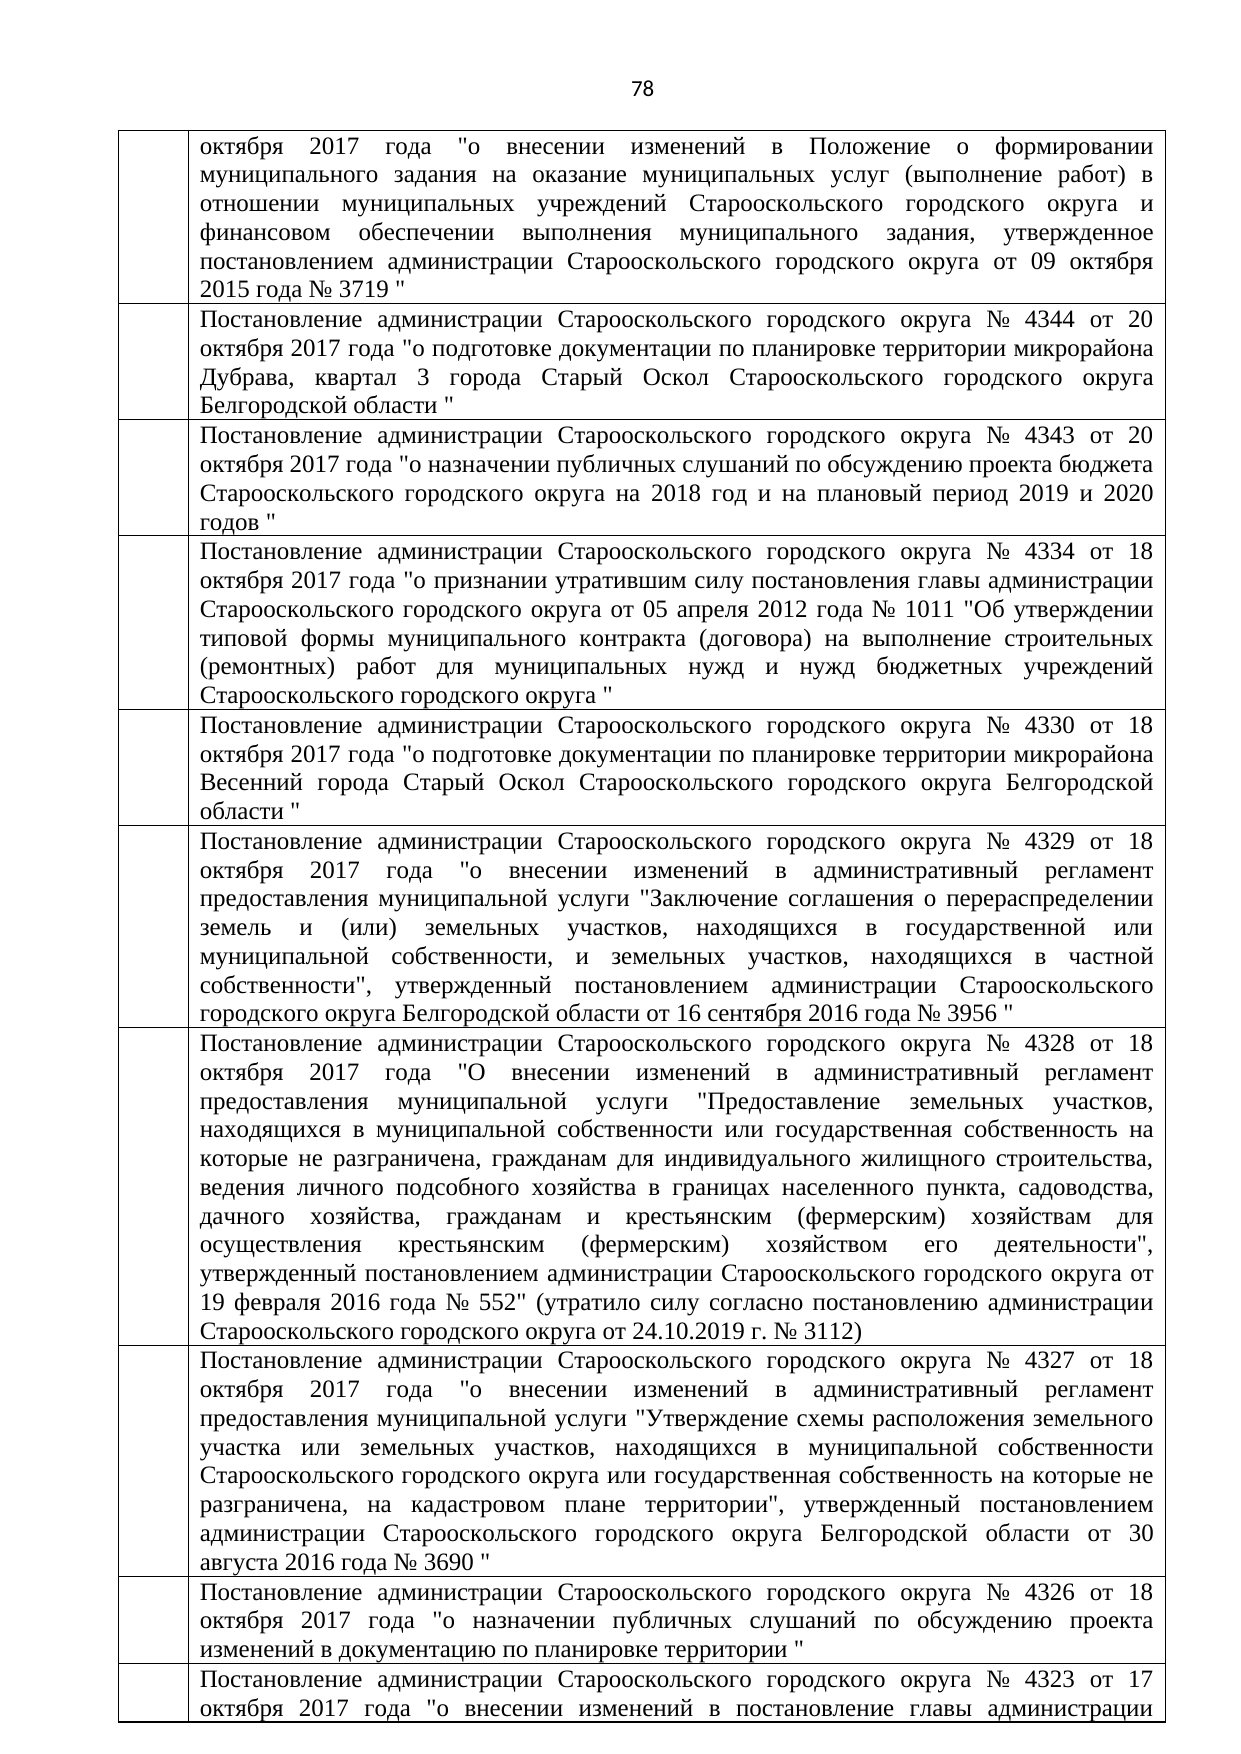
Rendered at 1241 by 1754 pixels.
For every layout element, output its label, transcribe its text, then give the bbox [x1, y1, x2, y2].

table_cell [119, 1577, 188, 1663]
table_cell Постановление администрации Старооскольского городского округа № 4327 от 18 октября 2017 года "о внесении изменений в административный регламент предоставления муниципальной услуги "Утверждение схемы расположения земельного участка или земельных участков, находящихся в муниципальной собственности Старооскольского городского округа или государственная собственность на которые не разграничена, на кадастровом плане территории", утвержденный постановлением администрации Старооскольского городского округа Белгородской области от 30 августа 2016 года № 3690 " [189, 1346, 1165, 1576]
table_cell Постановление администрации Старооскольского городского округа № 4328 от 18 октября 2017 года "О внесении изменений в административный регламент предоставления муниципальной услуги "Предоставление земельных участков, находящихся в муниципальной собственности или государственная собственность на которые не разграничена, гражданам для индивидуального жилищного строительства, ведения личного подсобного хозяйства в границах населенного пункта, садоводства, дачного хозяйства, гражданам и крестьянским (фермерским) хозяйствам для осуществления крестьянским (фермерским) хозяйством его деятельности", утвержденный постановлением администрации Старооскольского городского округа от 19 февраля 2016 года № 552" (утратило силу согласно постановлению администрации Старооскольского городского округа от 24.10.2019 г. № 3112) [189, 1028, 1165, 1344]
table_cell [119, 1664, 188, 1721]
table_cell Постановление администрации Старооскольского городского округа № 4334 от 18 октября 2017 года "о признании утратившим силу постановления главы администрации Старооскольского городского округа от 05 апреля 2012 года № 1011 "Об утверждении типовой формы муниципального контракта (договора) на выполнение строительных (ремонтных) работ для муниципальных нужд и нужд бюджетных учреждений Старооскольского городского округа " [189, 536, 1165, 709]
table_cell Постановление администрации Старооскольского городского округа № 4326 от 18 октября 2017 года "о назначении публичных слушаний по обсуждению проекта изменений в документацию по планировке территории " [189, 1577, 1165, 1663]
table_cell [119, 536, 188, 709]
table_cell Постановление администрации Старооскольского городского округа № 4330 от 18 октября 2017 года "о подготовке документации по планировке территории микрорайона Весенний города Старый Оскол Старооскольского городского округа Белгородской области " [189, 710, 1165, 825]
table_cell [119, 304, 188, 419]
table_cell [119, 1346, 188, 1576]
table_cell [119, 826, 188, 1027]
table_cell [119, 420, 188, 535]
table_cell Постановление администрации Старооскольского городского округа № 4343 от 20 октября 2017 года "о назначении публичных слушаний по обсуждению проекта бюджета Старооскольского городского округа на 2018 год и на плановый период 2019 и 2020 годов " [189, 420, 1165, 535]
table_cell [119, 131, 188, 303]
table_cell Постановление администрации Старооскольского городского округа № 4329 от 18 октября 2017 года "о внесении изменений в административный регламент предоставления муниципальной услуги "Заключение соглашения о перераспределении земель и (или) земельных участков, находящихся в государственной или муниципальной собственности, и земельных участков, находящихся в частной собственности", утвержденный постановлением администрации Старооскольского городского округа Белгородской области от 16 сентября 2016 года № 3956 " [189, 826, 1165, 1027]
table_cell Постановление администрации Старооскольского городского округа № 4344 от 20 октября 2017 года "о подготовке документации по планировке территории микрорайона Дубрава, квартал 3 города Старый Оскол Старооскольского городского округа Белгородской области " [189, 304, 1165, 419]
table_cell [189, 131, 1165, 303]
table_cell [119, 1028, 188, 1344]
table_cell [119, 710, 188, 825]
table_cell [189, 1664, 1165, 1721]
